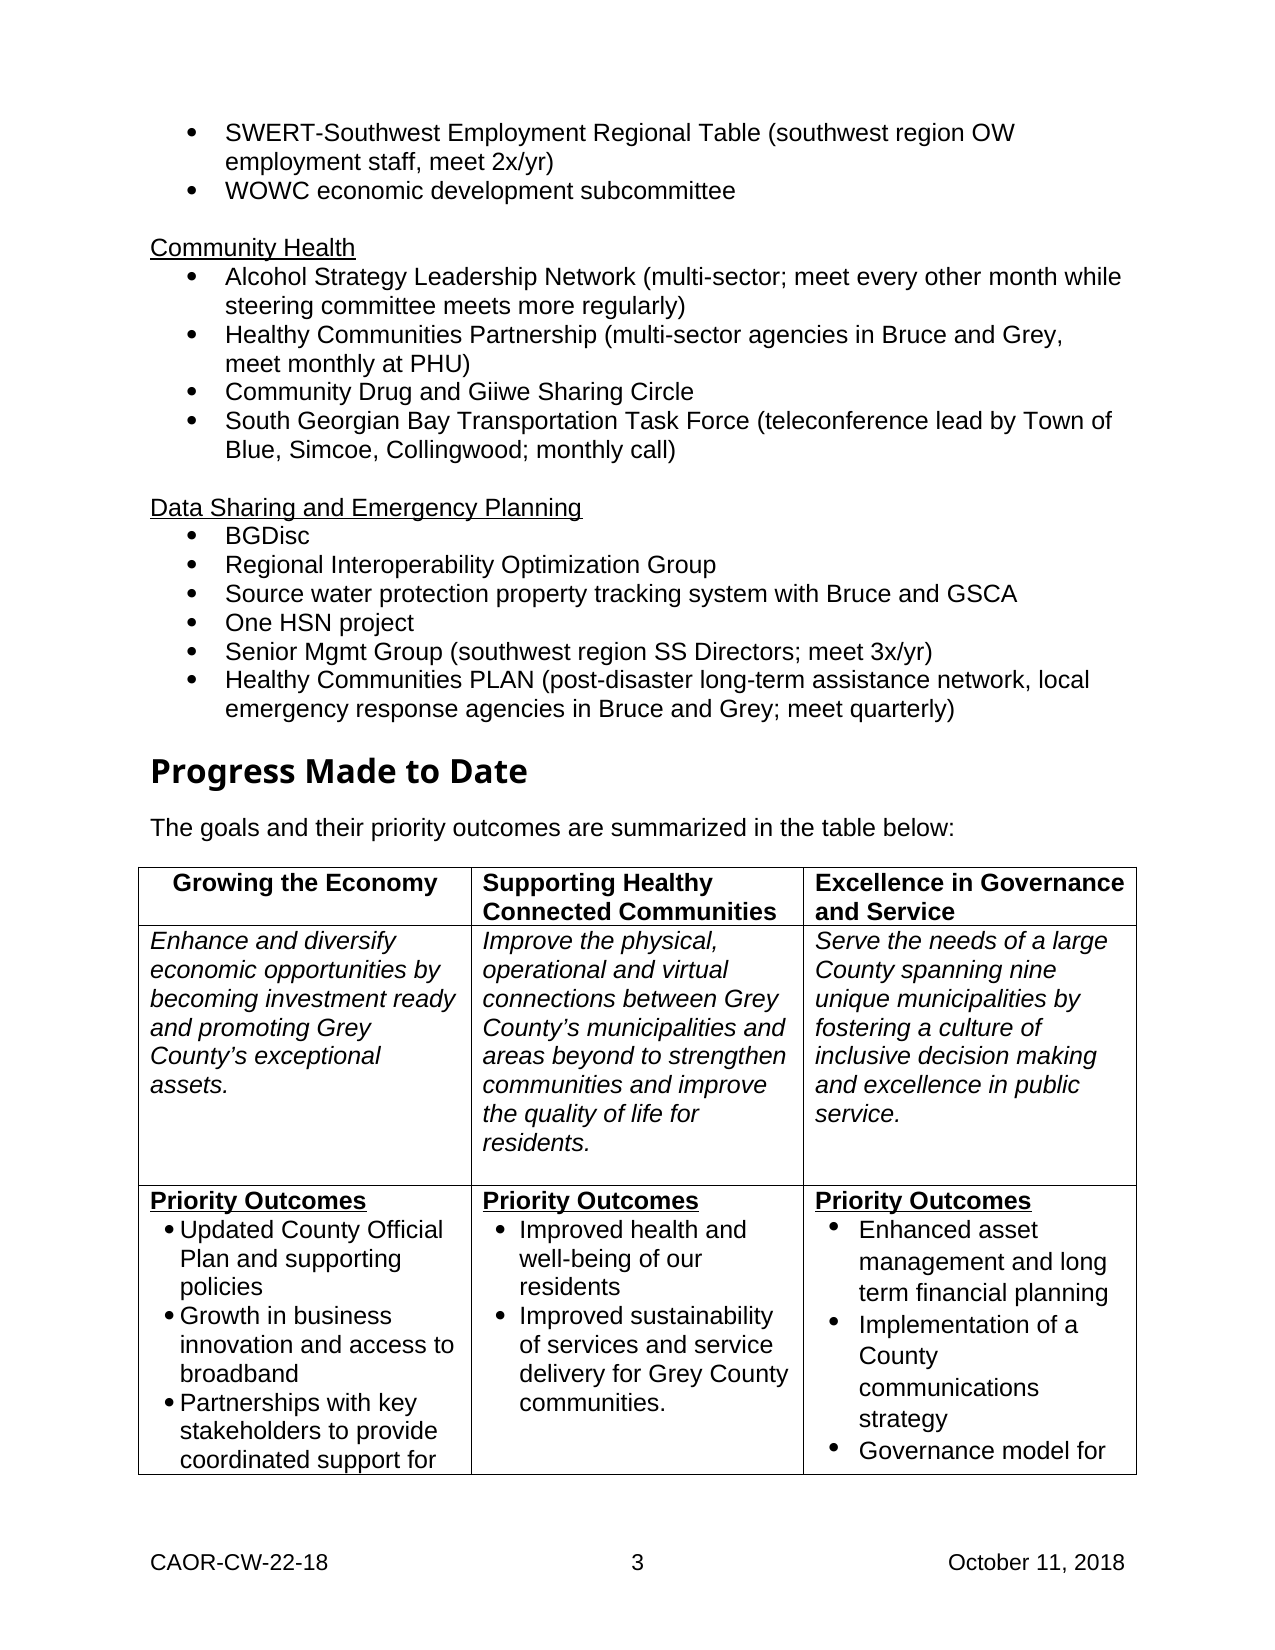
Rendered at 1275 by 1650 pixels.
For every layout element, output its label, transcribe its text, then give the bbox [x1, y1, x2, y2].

table_cell Improve the physical, operational and virtual connections between Grey County’s municipalities and areas beyond to strengthen communities and improve the quality of life for residents. [472, 926, 803, 1185]
text Community Health [150, 233, 1125, 262]
list One HSN project [187, 608, 1125, 637]
subtitle Progress Made to Date [150, 748, 1125, 793]
table_header Growing the Economy [139, 868, 471, 925]
text Data Sharing and Emergency Planning [150, 492, 1125, 521]
list Regional Interoperability Optimization Group [187, 550, 1125, 579]
table_header Supporting Healthy Connected Communities [472, 868, 803, 925]
list Healthy Communities PLAN (post-disaster long-term assistance network, local emergency response agencies in Bruce and Grey; meet quarterly) [187, 666, 1125, 723]
text The goals and their priority outcomes are summarized in the table below: [150, 813, 1125, 842]
list Healthy Communities Partnership (multi-sector agencies in Bruce and Grey, meet monthly at PHU) [187, 320, 1125, 377]
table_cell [804, 1186, 1136, 1474]
table_cell Enhance and diversify economic opportunities by becoming investment ready and promoting Grey County’s exceptional assets. [139, 926, 471, 1185]
list South Georgian Bay Transportation Task Force (teleconference lead by Town of Blue, Simcoe, Collingwood; monthly call) [187, 406, 1125, 464]
list Senior Mgmt Group (southwest region SS Directors; meet 3x/yr) [187, 637, 1125, 666]
list Community Drug and Giiwe Sharing Circle [187, 377, 1125, 406]
list Alcohol Strategy Leadership Network (multi-sector; meet every other month while steering committee meets more regularly) [187, 262, 1125, 320]
table_cell Serve the needs of a large County spanning nine unique municipalities by fostering a culture of inclusive decision making and excellence in public service. [804, 926, 1136, 1185]
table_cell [472, 1186, 803, 1474]
list BGDisc [187, 521, 1125, 550]
list SWERT-Southwest Employment Regional Table (southwest region OW employment staff, meet 2x/yr) [187, 118, 1125, 176]
list WOWC economic development subcommittee [187, 176, 1125, 204]
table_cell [139, 1186, 471, 1474]
table_header Excellence in Governance and Service [804, 868, 1136, 925]
list Source water protection property tracking system with Bruce and GSCA [187, 579, 1125, 608]
